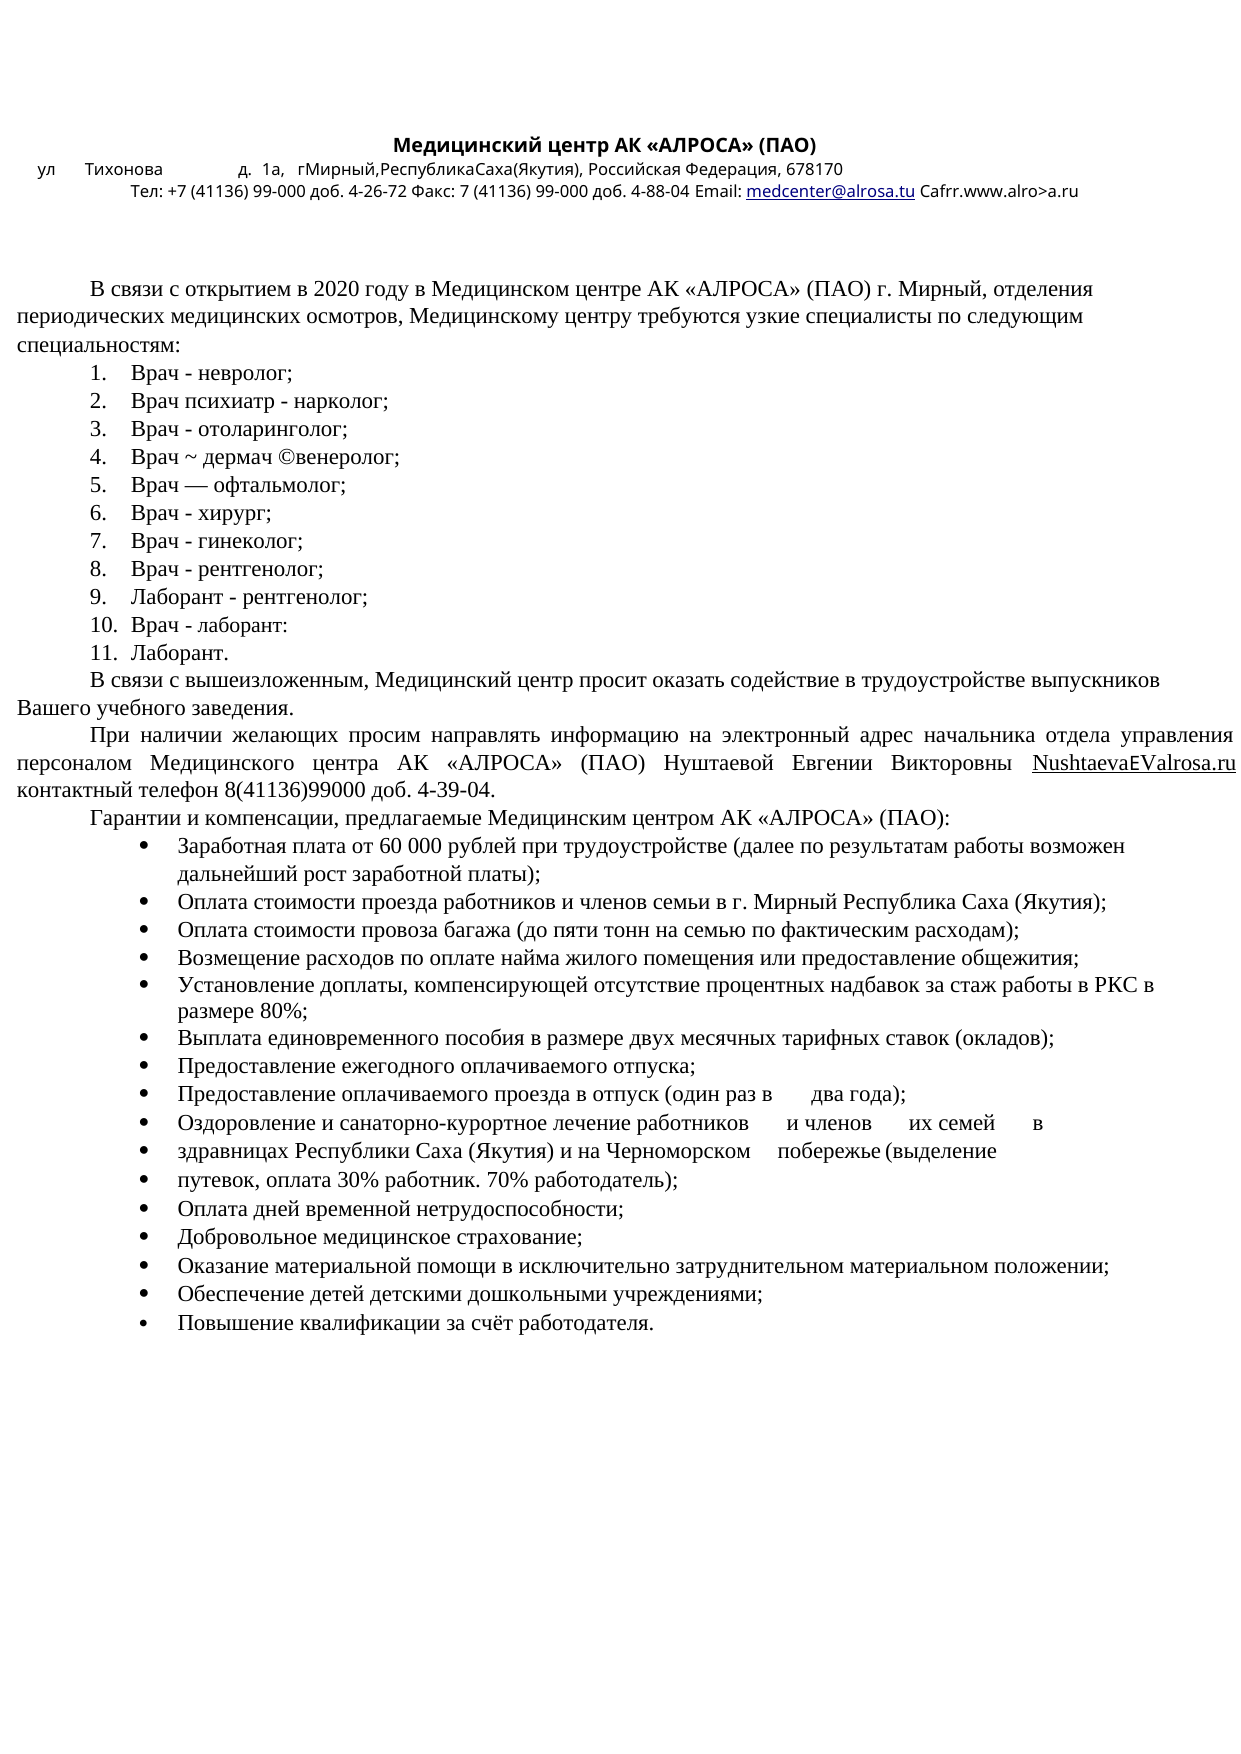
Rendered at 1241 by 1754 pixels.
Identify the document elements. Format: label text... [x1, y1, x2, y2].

list Врач — офтальмолог; [89, 470, 1240, 498]
text В связи с вышеизложенным, Медицинский центр просит оказать содействие в трудоустройстве выпускников Вашего учебного заведения. [17, 666, 1236, 721]
text В связи с открытием в 2020 году в Медицинском центре АК «АЛРОСА» (ПАО) г. Мирный, отделения периодических медицинских осмотров, Медицинскому центру требуются узкие специалисты по следующим специальностям: [17, 273, 1236, 358]
list Врач - лаборант: [89, 610, 1240, 638]
list Оплата стоимости провоза багажа (до пяти тонн на семью по фактическим расходам); [140, 915, 1236, 943]
list Врач психиатр - нарколог; [89, 386, 1240, 414]
list Возмещение расходов по оплате найма жилого помещения или предоставление общежития; [140, 943, 1236, 971]
list путевок, оплата 30% работник. 70% работодатель); [140, 1165, 1240, 1193]
list Предоставление ежегодного оплачиваемого отпуска; [140, 1051, 1240, 1079]
list Оказание материальной помощи в исключительно затруднительном материальном положении; [140, 1250, 1215, 1279]
list Врач ~ дермач ©венеролог; [89, 442, 1240, 470]
text ул Тихонова д. 1а, г Мирный, Республика Саха (Якутия), Российская Федерация, 678170 [37, 157, 1240, 180]
list Заработная плата от 60 000 рублей при трудоустройстве (далее по результатам работы возможен дальнейший рост заработной платы); [140, 831, 1236, 887]
text Медицинский центр АК «АЛРОСА» (ПАО) [0, 135, 1209, 157]
list Установление доплаты, компенсирующей отсутствие процентных надбавок за стаж работы в РКС в размере 80%; [140, 971, 1236, 1023]
list Врач - отоларинголог; [89, 414, 1240, 442]
list Оплата стоимости проезда работников и членов семьи в г. Мирный Республика Саха (Якутия); [140, 887, 1236, 915]
list Выплата единовременного пособия в размере двух месячных тарифных ставок (окладов); [140, 1023, 1236, 1051]
list Лаборант. [89, 638, 1240, 666]
list Добровольное медицинское страхование; [140, 1222, 1240, 1250]
list Предоставление оплачиваемого проезда в отпуск (один раз в два года); [140, 1079, 1240, 1108]
list Лаборант - рентгенолог; [89, 582, 1240, 610]
list Врач - невролог; [89, 358, 1240, 386]
list Повышение квалификации за счёт работодателя. [140, 1307, 1240, 1336]
list здравницах Республики Саха (Якутия) и на Черноморском побережье (выделение [140, 1136, 1240, 1165]
list Врач - гинеколог; [89, 526, 1240, 554]
text При наличии желающих просим направлять информацию на электронный адрес начальника отдела управления персоналом Медицинского центра АК «АЛРОСА» (ПАО) Нуштаевой Евгении Викторовны NushtaevaЕValrosa.ru контактный телефон 8(41136)99000 доб. 4-39-04. [17, 721, 1236, 803]
text Гарантии и компенсации, предлагаемые Медицинским центром АК «АЛРОСА» (ПАО): [89, 803, 1240, 831]
list Обеспечение детей детскими дошкольными учреждениями; [140, 1279, 1240, 1307]
list Оздоровление и санаторно-курортное лечение работников и членов их семей в [140, 1108, 1240, 1136]
list Оплата дней временной нетрудоспособности; [140, 1193, 1240, 1222]
text Тел: +7 (41136) 99-000 доб. 4-26-72 Факс: 7 (41136) 99-000 доб. 4-88-04 Email: medcenter@alrosa.tu Cafrr.www.alro>a.ru [0, 180, 1209, 202]
list Врач - рентгенолог; [89, 554, 1240, 582]
list Врач - хирург; [89, 498, 1240, 526]
